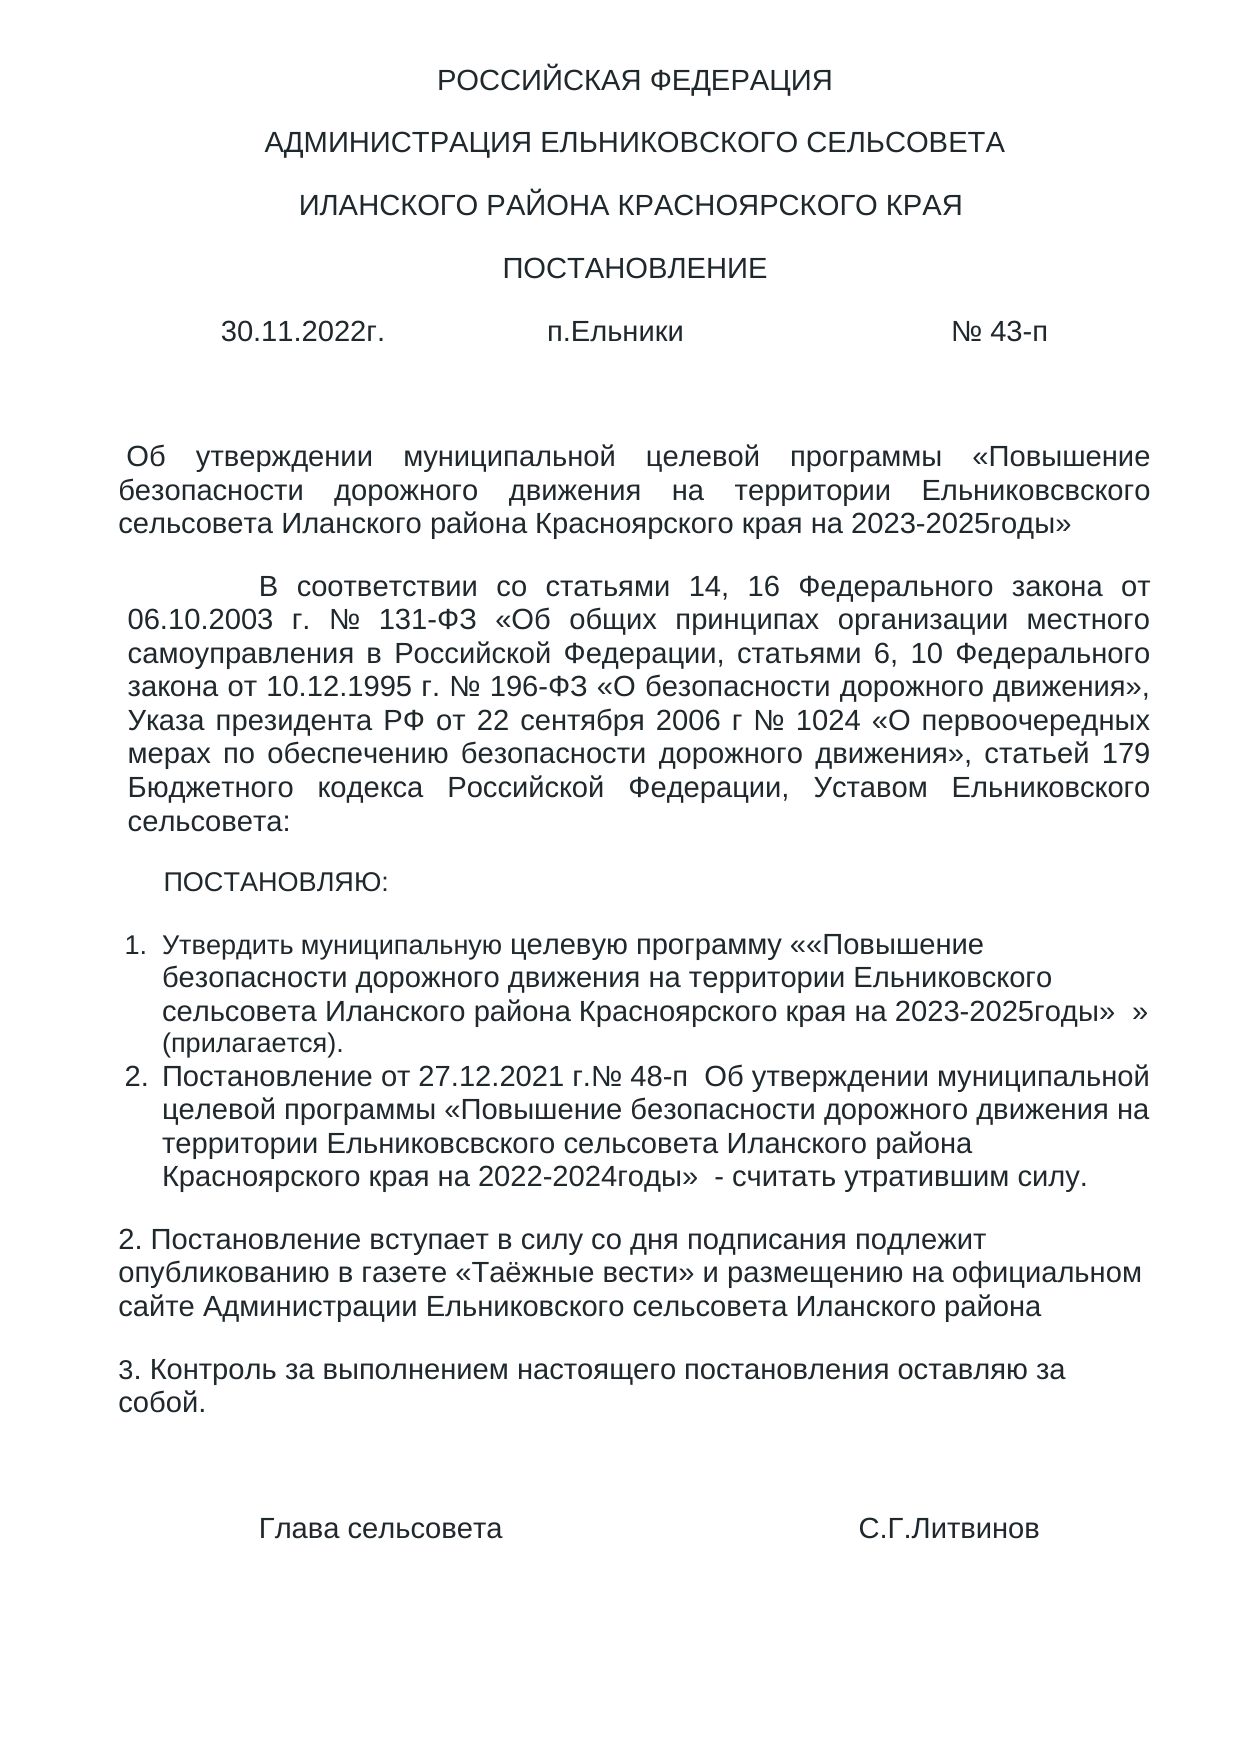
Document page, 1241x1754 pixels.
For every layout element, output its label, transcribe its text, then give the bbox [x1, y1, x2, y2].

text 2. Постановление вступает в силу со дня подписания подлежит опубликованию в газете «Таёжные вести» и размещению на официальном сайте Администрации Ельниковского сельсовета Иланского района [118, 1222, 1152, 1322]
text 3. Контроль за выполнением настоящего постановления оставляю за собой. [118, 1352, 1152, 1419]
text 30.11.2022г. п.Ельники № 43-п [118, 313, 1152, 347]
list Постановление от 27.12.2021 г.№ 48-п Об утверждении муниципальной целевой программы «Повышение безопасности дорожного движения на территории Ельниковсвского сельсовета Иланского района Красноярского края на 2022-2024годы» - считать утратившим силу. [124, 1058, 1152, 1193]
text ПОСТАНОВЛЕНИЕ [118, 251, 1152, 284]
text Об утверждении муниципальной целевой программы «Повышение безопасности дорожного движения на территории Ельниковсвского сельсовета Иланского района Красноярского края на 2023-2025годы» [118, 439, 1152, 539]
text ПОСТАНОВЛЯЮ: [52, 866, 1152, 897]
text РОССИЙСКАЯ ФЕДЕРАЦИЯ [118, 63, 1152, 96]
text В соответствии со статьями 14, 16 Федерального закона от 06.10.2003 г. № 131-ФЗ «Об общих принципах организации местного самоуправления в Российской Федерации, статьями 6, 10 Федерального закона от 10.12.1995 г. № 196-ФЗ «О безопасности дорожного движения», Указа президента РФ от 22 сентября 2006 г № 1024 «О первоочередных мерах по обеспечению безопасности дорожного движения», статьей 179 Бюджетного кодекса Российской Федерации, Уставом Ельниковского сельсовета: [127, 569, 1152, 837]
text АДМИНИСТРАЦИЯ ЕЛЬНИКОВСКОГО СЕЛЬСОВЕТА [118, 125, 1152, 159]
list Утвердить муниципальную целевую программу ««Повышение безопасности дорожного движения на территории Ельниковского сельсовета Иланского района Красноярского края на 2023-2025годы» » (прилагается). [124, 927, 1152, 1058]
text ИЛАНСКОГО РАЙОНА КРАСНОЯРСКОГО КРАЯ [118, 188, 1152, 222]
text Глава сельсовета С.Г.Литвинов [134, 1511, 1152, 1544]
